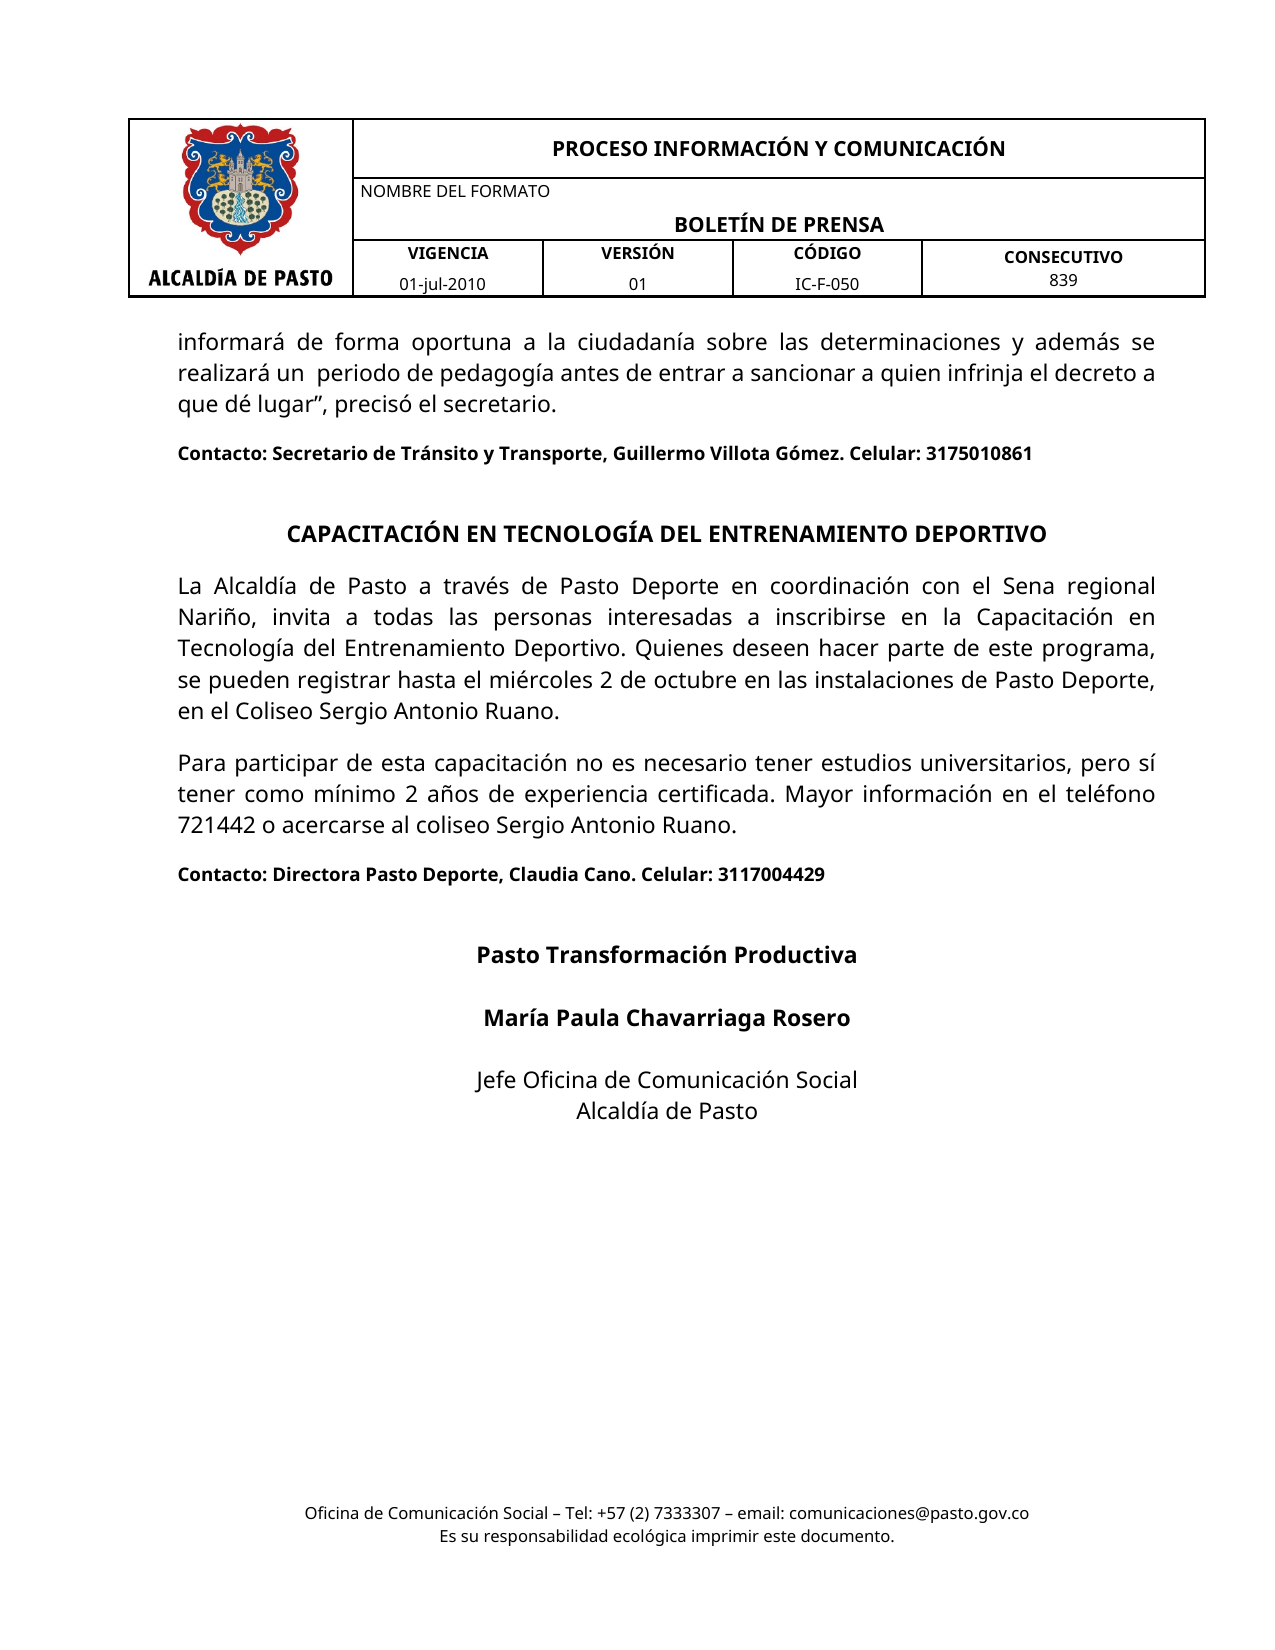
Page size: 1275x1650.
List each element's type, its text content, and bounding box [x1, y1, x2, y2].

text Contacto: Secretario de Tránsito y Transporte, Guillermo Villota Gómez. Celular: 3175010861 [177, 440, 1157, 466]
text Jefe Oficina de Comunicación Social [177, 1064, 1157, 1095]
picture [135, 120, 344, 286]
text María Paula Chavarriaga Rosero [177, 1002, 1157, 1033]
text La Alcaldía de Pasto a través de Pasto Deporte en coordinación con el Sena regional Nariño, invita a todas las personas interesadas a inscribirse en la Capacitación en Tecnología del Entrenamiento Deportivo. Quienes deseen hacer parte de este programa, se pueden registrar hasta el miércoles 2 de octubre en las instalaciones de Pasto Deporte, en el Coliseo Sergio Antonio Ruano. [177, 570, 1157, 726]
text Alcaldía de Pasto [177, 1095, 1157, 1127]
text Contacto: Directora Pasto Deporte, Claudia Cano. Celular: 3117004429 [177, 861, 1157, 887]
text Para participar de esta capacitación no es necesario tener estudios universitarios, pero sí tener como mínimo 2 años de experiencia certificada. Mayor información en el teléfono 721442 o acercarse al coliseo Sergio Antonio Ruano. [177, 747, 1157, 841]
text CAPACITACIÓN EN TECNOLOGÍA DEL ENTRENAMIENTO DEPORTIVO [177, 518, 1157, 549]
text Pasto Transformación Productiva [177, 939, 1157, 970]
